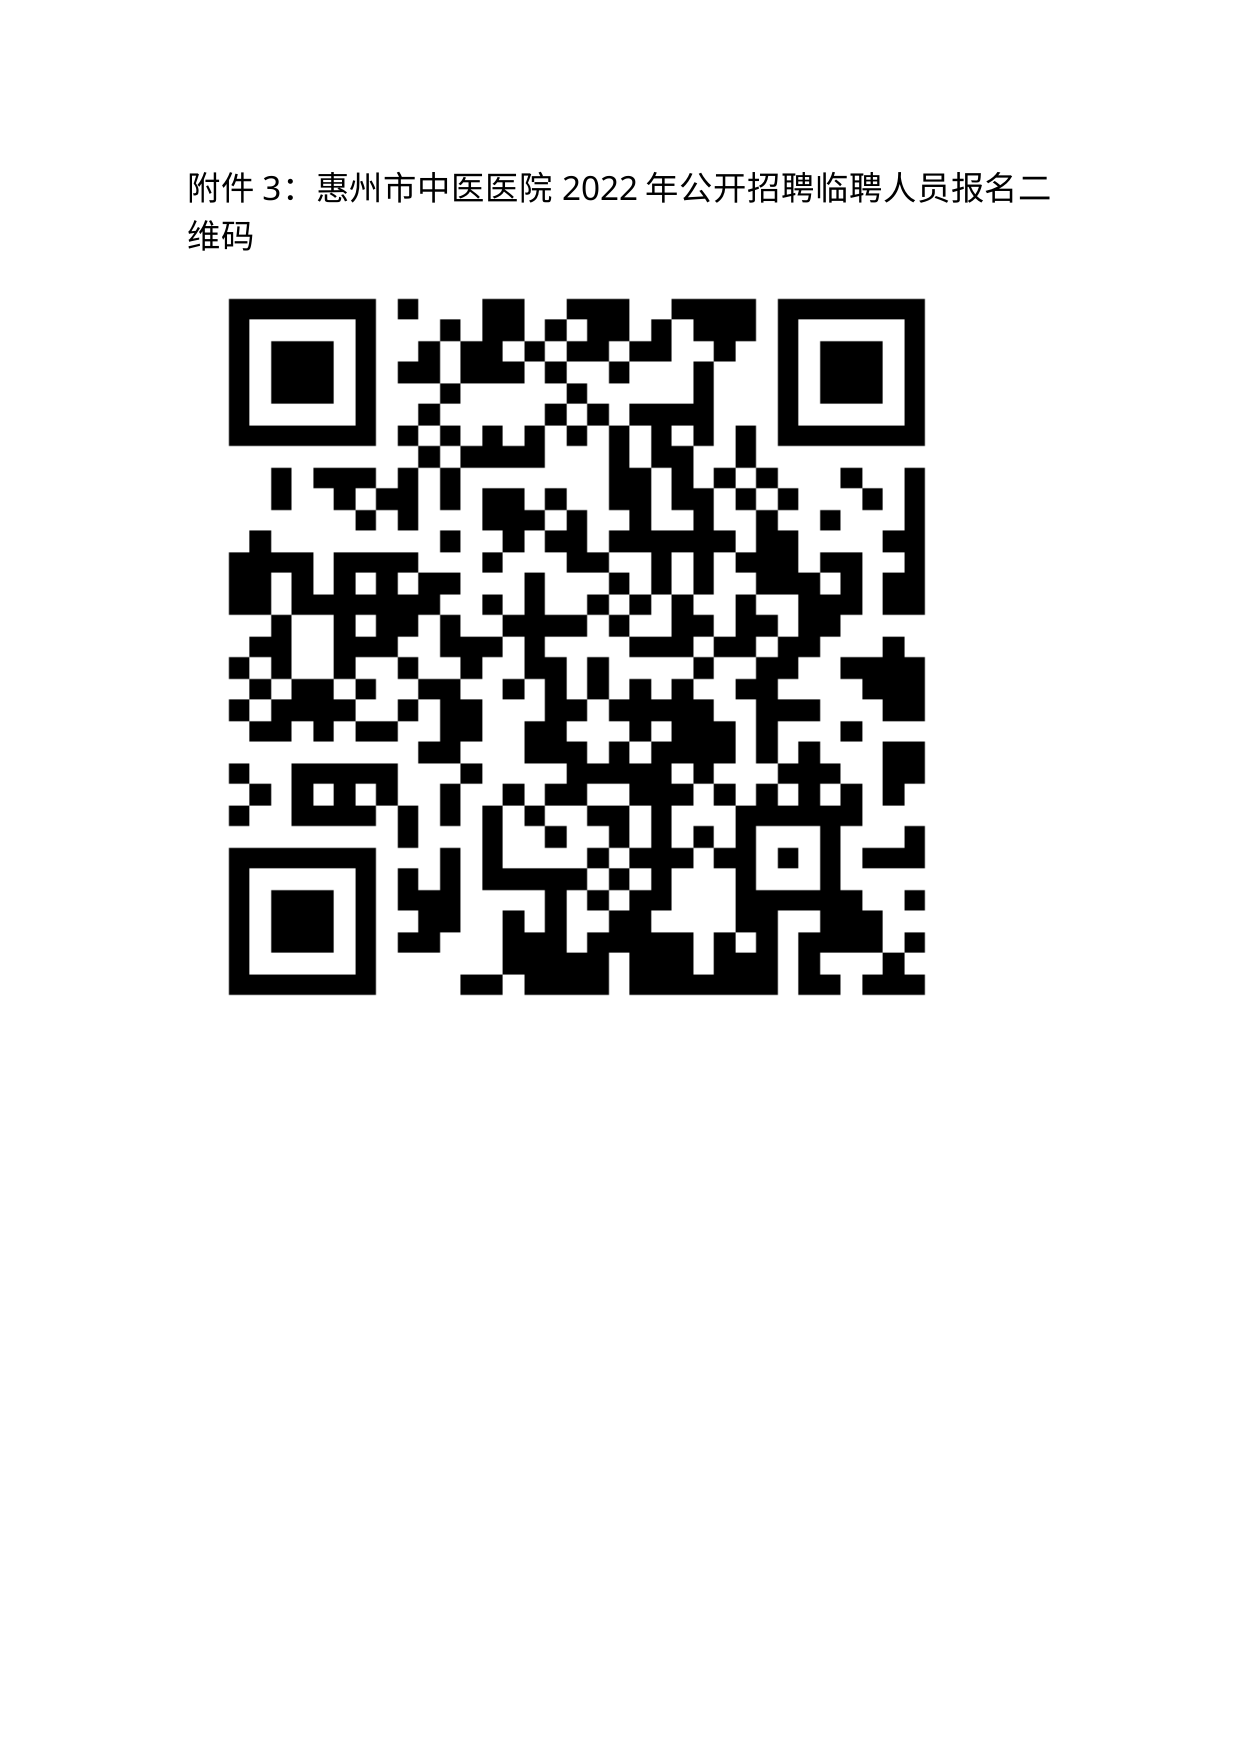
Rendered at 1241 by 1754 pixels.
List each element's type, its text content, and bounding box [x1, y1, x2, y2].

list 附件3：惠州市中医医院 2022年公开招聘临聘人员报名二维码 [187, 162, 1053, 258]
picture [187, 257, 969, 1039]
